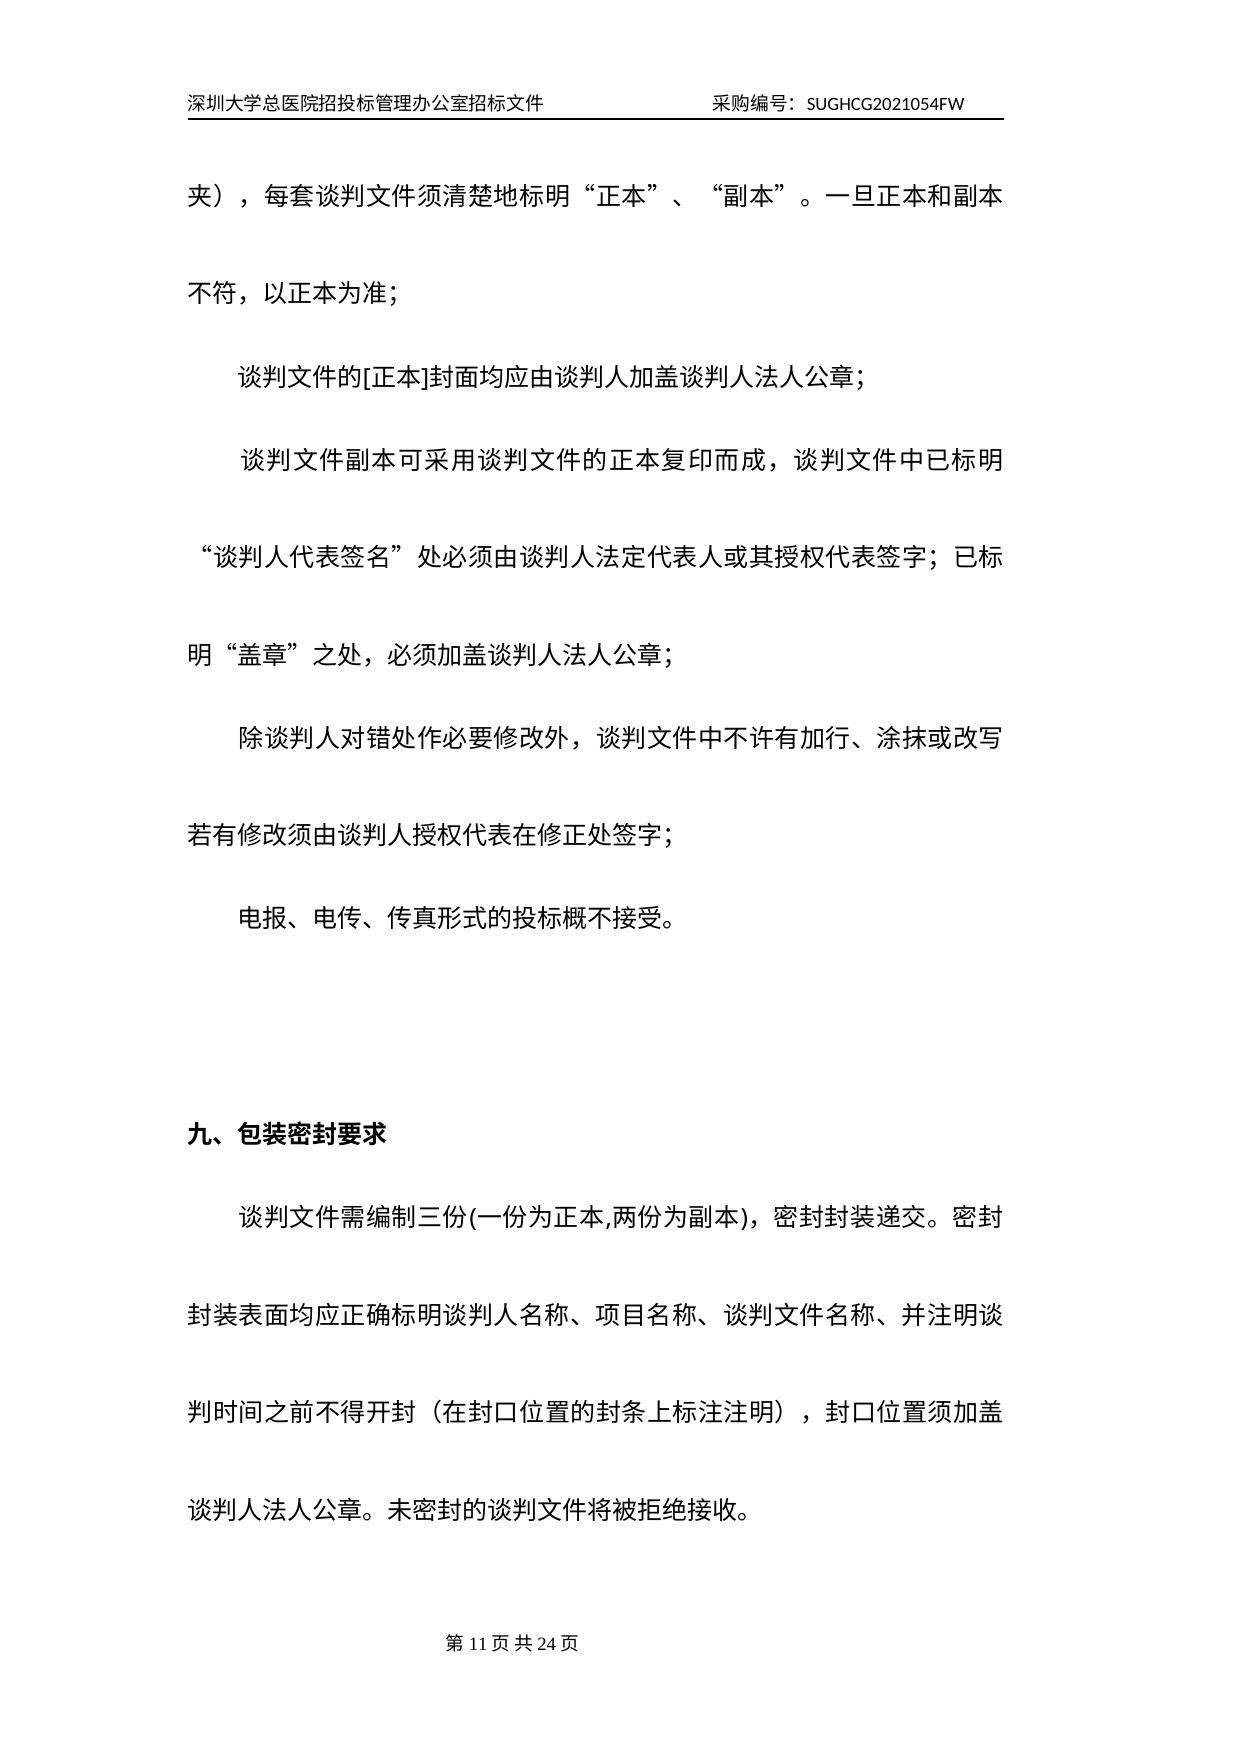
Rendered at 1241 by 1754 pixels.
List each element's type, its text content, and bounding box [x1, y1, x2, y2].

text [187, 162, 1004, 324]
text 除谈判人对错处作必要修改外，谈判文件中不许有加行、涂抹或改写。若有修改须由谈判人授权代表在修正处签字； [187, 704, 1004, 866]
text 谈判文件需编制三份(一份为正本,两份为副本)，密封封装递交。密封封装表面均应正确标明谈判人名称、项目名称、谈判文件名称、并注明谈判时间之前不得开封（在封口位置的封条上标注注明），封口位置须加盖谈判人法人公章。未密封的谈判文件将被拒绝接收。 [187, 1183, 1004, 1541]
text 九、包装密封要求 [187, 1100, 1004, 1165]
text 谈判文件副本可采用谈判文件的正本复印而成，谈判文件中已标明“谈判人代表签名”处必须由谈判人法定代表人或其授权代表签字；已标明“盖章”之处，必须加盖谈判人法人公章； [187, 426, 1004, 686]
text 电报、电传、传真形式的投标概不接受。 [187, 884, 1004, 949]
text 谈判文件的[正本]封面均应由谈判人加盖谈判人法人公章； [187, 343, 1004, 408]
